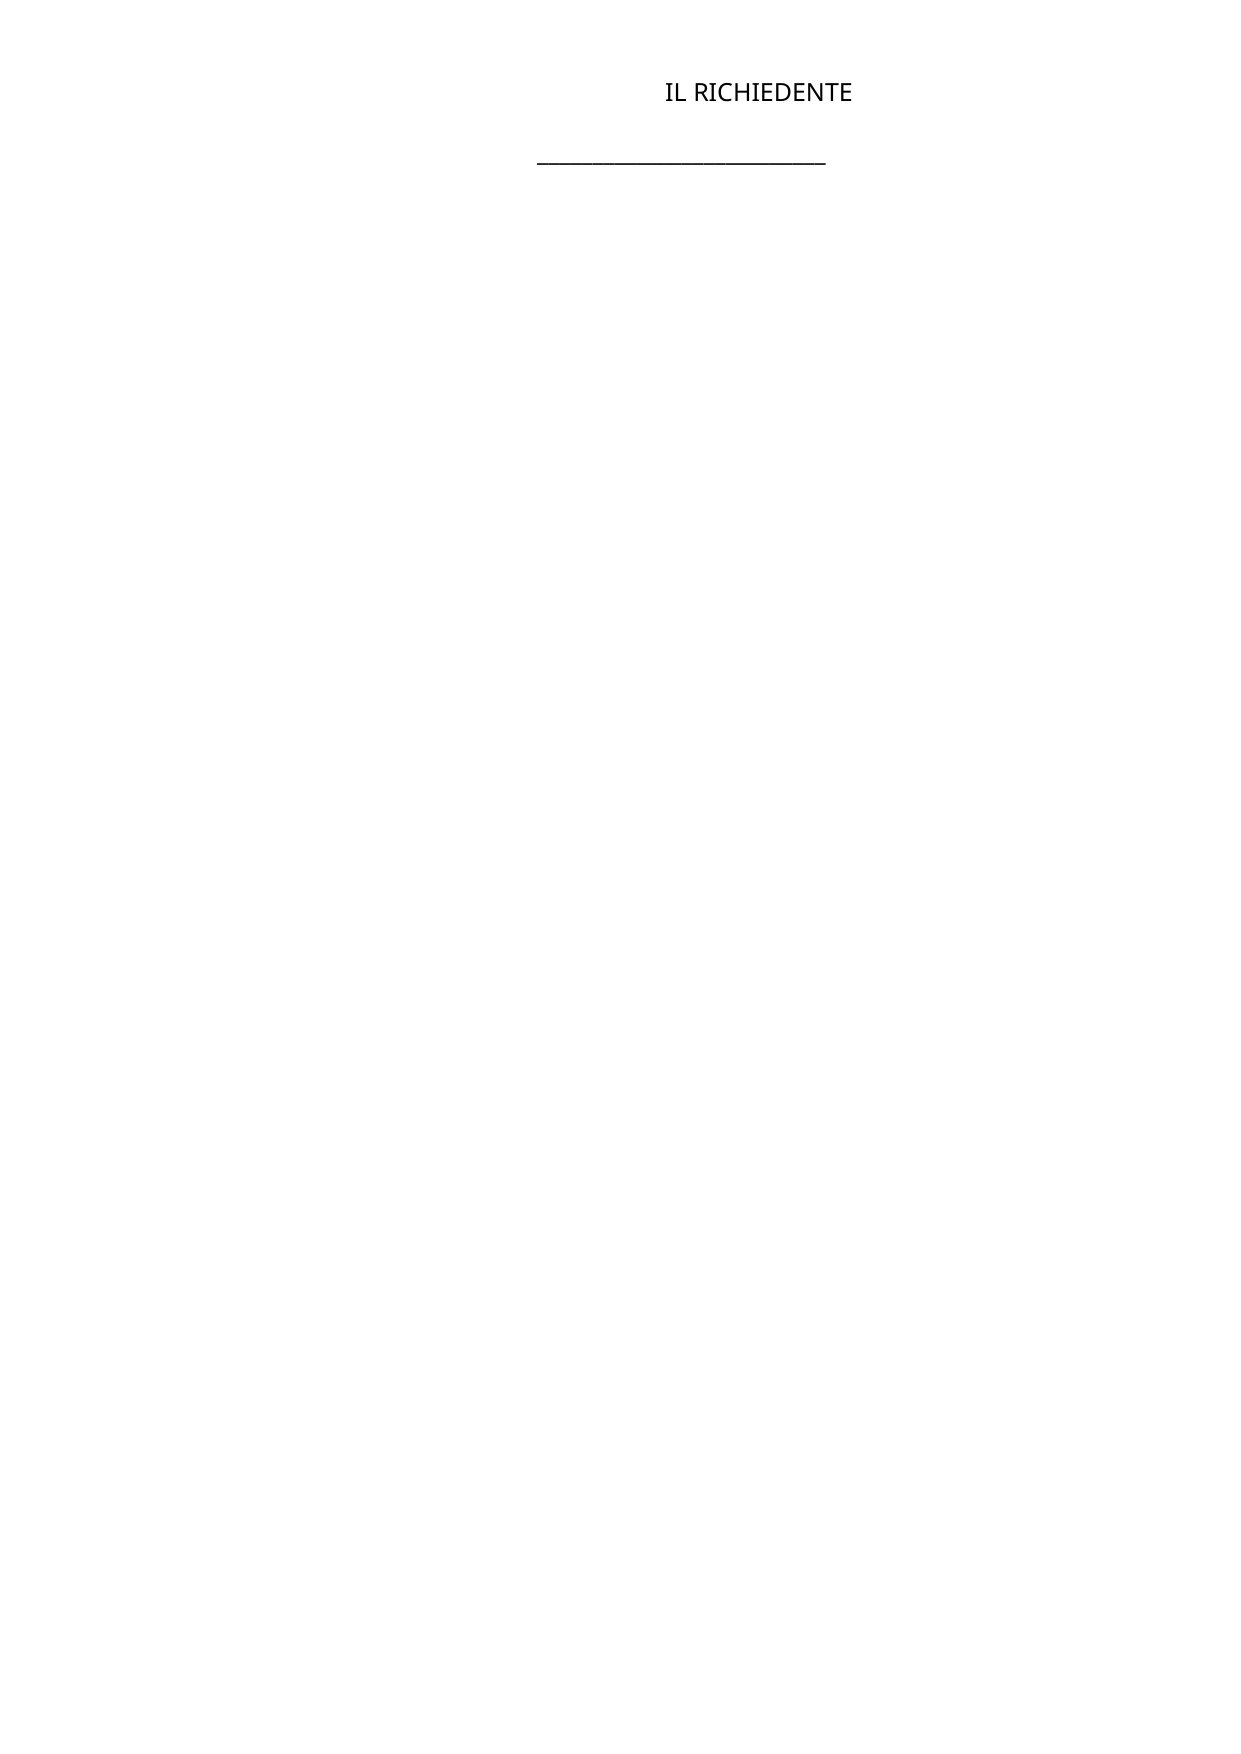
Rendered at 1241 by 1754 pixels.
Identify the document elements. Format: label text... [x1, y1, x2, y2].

text __________________________ [75, 135, 1165, 169]
text IL RICHIEDENTE [75, 75, 1165, 109]
